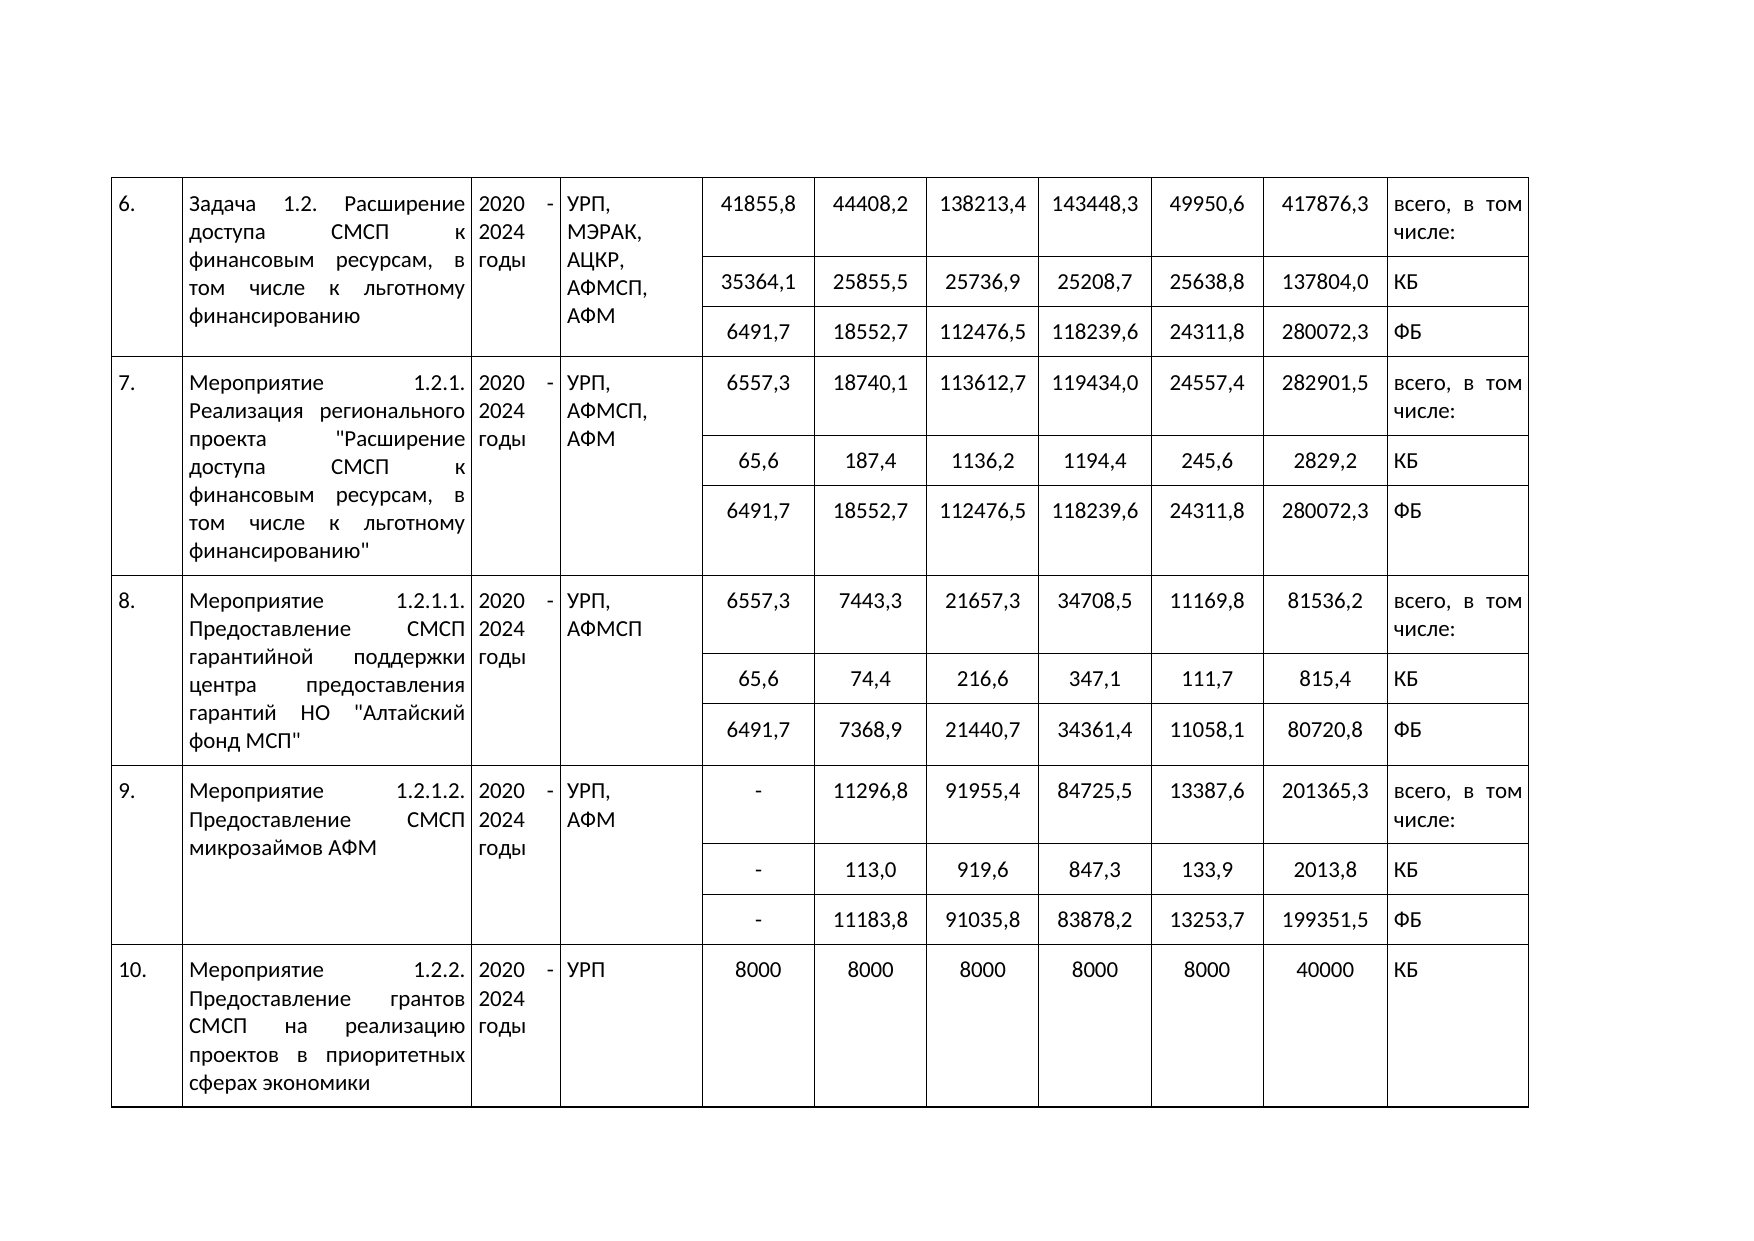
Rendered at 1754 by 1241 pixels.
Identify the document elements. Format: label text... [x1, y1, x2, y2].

table_cell 133,9 [1152, 844, 1263, 894]
table_cell 35364,1 [703, 257, 814, 306]
table_cell 7368,9 [815, 704, 926, 765]
table_cell 112476,5 [927, 486, 1038, 574]
table_cell Мероприятие 1.2.2. Предоставление грантов СМСП на реализацию проектов в приоритетных сферах экономики [183, 945, 471, 1106]
table_cell всего, в том числе: [1388, 576, 1528, 653]
table_cell 113,0 [815, 844, 926, 894]
table_cell 83878,2 [1039, 895, 1151, 944]
table_cell 18552,7 [815, 486, 926, 574]
table_cell 84725,5 [1039, 766, 1151, 843]
table_cell 24311,8 [1152, 486, 1263, 574]
table_cell 65,6 [703, 436, 814, 485]
table_cell 40000 [1264, 945, 1387, 1106]
table_cell 34361,4 [1039, 704, 1151, 765]
table_cell 245,6 [1152, 436, 1263, 485]
table_cell 6557,3 [703, 576, 814, 653]
table_cell 25208,7 [1039, 257, 1151, 306]
table_cell 282901,5 [1264, 357, 1387, 434]
table_cell 137804,0 [1264, 257, 1387, 306]
table_cell всего, в том числе: [1388, 178, 1528, 256]
table_cell 2013,8 [1264, 844, 1387, 894]
table_cell КБ [1388, 257, 1528, 306]
table_cell 25638,8 [1152, 257, 1263, 306]
table_cell 113612,7 [927, 357, 1038, 434]
table_cell 2020 - 2024 годы [472, 178, 560, 356]
table_cell всего, в том числе: [1388, 357, 1528, 434]
table_cell 11169,8 [1152, 576, 1263, 653]
table_cell 44408,2 [815, 178, 926, 256]
table_cell 199351,5 [1264, 895, 1387, 944]
table_cell 49950,6 [1152, 178, 1263, 256]
table_cell УРП, АФМСП [561, 576, 702, 765]
table_cell 18740,1 [815, 357, 926, 434]
table_cell 21440,7 [927, 704, 1038, 765]
table_cell 25736,9 [927, 257, 1038, 306]
table_cell УРП, АФМ [561, 766, 702, 944]
table_cell ФБ [1388, 895, 1528, 944]
table_cell 847,3 [1039, 844, 1151, 894]
table_cell 18552,7 [815, 307, 926, 356]
table_cell 216,6 [927, 654, 1038, 703]
table_cell 11058,1 [1152, 704, 1263, 765]
table_cell 2829,2 [1264, 436, 1387, 485]
table_cell 143448,3 [1039, 178, 1151, 256]
table_cell УРП, МЭРАК, АЦКР, АФМСП, АФМ [561, 178, 702, 356]
table_cell 11183,8 [815, 895, 926, 944]
table_cell 80720,8 [1264, 704, 1387, 765]
table_cell 119434,0 [1039, 357, 1151, 434]
table_cell КБ [1388, 436, 1528, 485]
table_cell 8000 [1152, 945, 1263, 1106]
table_cell 6491,7 [703, 704, 814, 765]
table_cell 111,7 [1152, 654, 1263, 703]
table_cell 8. [112, 576, 182, 765]
table_cell 112476,5 [927, 307, 1038, 356]
table_cell УРП [561, 945, 702, 1106]
table_cell 7. [112, 357, 182, 574]
table_cell 34708,5 [1039, 576, 1151, 653]
table_cell 13253,7 [1152, 895, 1263, 944]
table_cell 280072,3 [1264, 307, 1387, 356]
table_cell Мероприятие 1.2.1.2. Предоставление СМСП микрозаймов АФМ [183, 766, 471, 944]
table_cell 2020 - 2024 годы [472, 357, 560, 574]
table_cell 8000 [927, 945, 1038, 1106]
table_cell 417876,3 [1264, 178, 1387, 256]
table_cell 280072,3 [1264, 486, 1387, 574]
table_cell 7443,3 [815, 576, 926, 653]
table_cell всего, в том числе: [1388, 766, 1528, 843]
table_cell Мероприятие 1.2.1.1. Предоставление СМСП гарантийной поддержки центра предоставления гарантий НО "Алтайский фонд МСП" [183, 576, 471, 765]
table_cell - [703, 895, 814, 944]
table_cell 6557,3 [703, 357, 814, 434]
table_cell 118239,6 [1039, 486, 1151, 574]
table_cell 9. [112, 766, 182, 944]
table_cell 118239,6 [1039, 307, 1151, 356]
table_cell 1136,2 [927, 436, 1038, 485]
table_cell 815,4 [1264, 654, 1387, 703]
table_cell КБ [1388, 654, 1528, 703]
table_cell 11296,8 [815, 766, 926, 843]
table_cell 25855,5 [815, 257, 926, 306]
table_cell 2020 - 2024 годы [472, 766, 560, 944]
table_cell 2020 - 2024 годы [472, 576, 560, 765]
table_cell КБ [1388, 945, 1528, 1106]
table_cell 81536,2 [1264, 576, 1387, 653]
table_cell 91955,4 [927, 766, 1038, 843]
table_cell 2020 - 2024 годы [472, 945, 560, 1106]
table_cell 65,6 [703, 654, 814, 703]
table_cell 74,4 [815, 654, 926, 703]
table_cell Задача 1.2. Расширение доступа СМСП к финансовым ресурсам, в том числе к льготному финансированию [183, 178, 471, 356]
table_cell 8000 [1039, 945, 1151, 1106]
table_cell 91035,8 [927, 895, 1038, 944]
table_cell ФБ [1388, 704, 1528, 765]
table_cell ФБ [1388, 486, 1528, 574]
table_cell 1194,4 [1039, 436, 1151, 485]
table_cell 8000 [703, 945, 814, 1106]
table_cell 10. [112, 945, 182, 1106]
table_cell 6. [112, 178, 182, 356]
table_cell 6491,7 [703, 307, 814, 356]
table_cell Мероприятие 1.2.1. Реализация регионального проекта "Расширение доступа СМСП к финансовым ресурсам, в том числе к льготному финансированию" [183, 357, 471, 574]
table_cell КБ [1388, 844, 1528, 894]
table_cell 24557,4 [1152, 357, 1263, 434]
table_cell 6491,7 [703, 486, 814, 574]
table_cell 201365,3 [1264, 766, 1387, 843]
table_cell 21657,3 [927, 576, 1038, 653]
table_cell 919,6 [927, 844, 1038, 894]
table_cell - [703, 844, 814, 894]
table_cell 13387,6 [1152, 766, 1263, 843]
table_cell 24311,8 [1152, 307, 1263, 356]
table_cell 187,4 [815, 436, 926, 485]
table_cell УРП, АФМСП, АФМ [561, 357, 702, 574]
table_cell 41855,8 [703, 178, 814, 256]
table_cell 347,1 [1039, 654, 1151, 703]
table_cell - [703, 766, 814, 843]
table_cell 8000 [815, 945, 926, 1106]
table_cell ФБ [1388, 307, 1528, 356]
table_cell 138213,4 [927, 178, 1038, 256]
